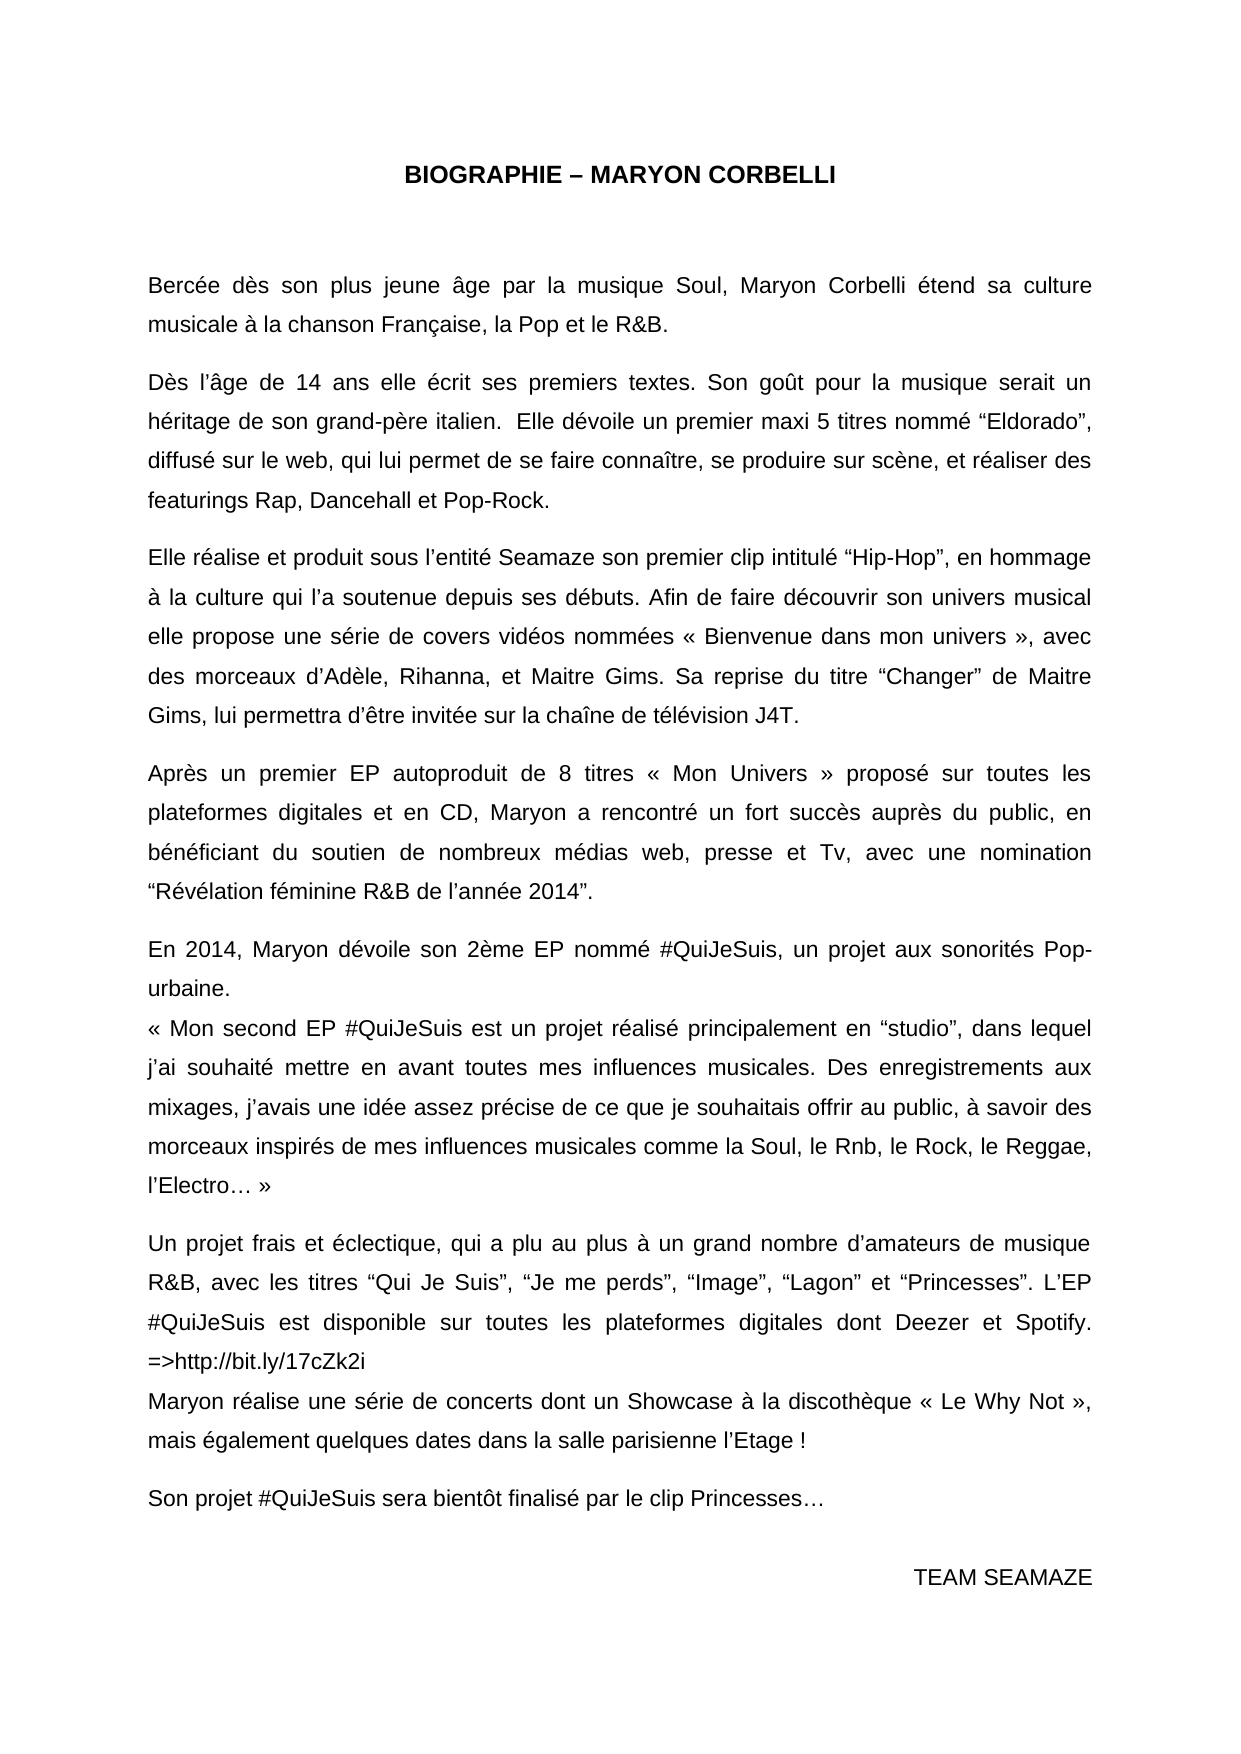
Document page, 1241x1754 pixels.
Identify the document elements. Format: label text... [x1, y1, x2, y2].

text « Mon second EP #QuiJeSuis est un projet réalisé principalement en “studio”, dans lequel j’ai souhaité mettre en avant toutes mes influences musicales. Des enregistrements aux mixages, j’avais une idée assez précise de ce que je souhaitais offrir au public, à savoir des morceaux inspirés de mes influences musicales comme la Soul, le Rnb, le Rock, le Reggae, l’Electro… » [148, 1014, 1093, 1199]
text Un projet frais et éclectique, qui a plu au plus à un grand nombre d’amateurs de musique R&B, avec les titres “Qui Je Suis”, “Je me perds”, “Image”, “Lagon” et “Princesses”. L’EP #QuiJeSuis est disponible sur toutes les plateformes digitales dont Deezer et Spotify. =>http://bit.ly/17cZk2i [148, 1230, 1093, 1374]
text En 2014, Maryon dévoile son 2ème EP nommé #QuiJeSuis, un projet aux sonorités Pop-urbaine. [148, 936, 1093, 1001]
text Bercée dès son plus jeune âge par la musique Soul, Maryon Corbelli étend sa culture musicale à la chanson Française, la Pop et le R&B. [148, 272, 1093, 337]
text Après un premier EP autoproduit de 8 titres « Mon Univers » proposé sur toutes les plateformes digitales et en CD, Maryon a rencontré un fort succès auprès du public, en bénéficiant du soutien de nombreux médias web, presse et Tv, avec une nomination “Révélation féminine R&B de l’année 2014”. [148, 760, 1093, 904]
text Dès l’âge de 14 ans elle écrit ses premiers textes. Son goût pour la musique serait un héritage de son grand-père italien. Elle dévoile un premier maxi 5 titres nommé “Eldorado”, diffusé sur le web, qui lui permet de se faire connaître, se produire sur scène, et réaliser des featurings Rap, Dancehall et Pop-Rock. [148, 368, 1093, 513]
text Elle réalise et produit sous l’entité Seamaze son premier clip intitulé “Hip-Hop”, en hommage à la culture qui l’a soutenue depuis ses débuts. Afin de faire découvrir son univers musical elle propose une série de covers vidéos nommées « Bienvenue dans mon univers », avec des morceaux d’Adèle, Rihanna, et Maitre Gims. Sa reprise du titre “Changer” de Maitre Gims, lui permettra d’être invitée sur la chaîne de télévision J4T. [148, 544, 1093, 729]
text Son projet #QuiJeSuis sera bientôt finalisé par le clip Princesses… [148, 1484, 1093, 1511]
text BIOGRAPHIE – MARYON CORBELLI [148, 148, 1093, 189]
text Maryon réalise une série de concerts dont un Showcase à la discothèque « Le Why Not », mais également quelques dates dans la salle parisienne l’Etage ! [148, 1388, 1093, 1453]
text TEAM SEAMAZE [148, 1563, 1093, 1590]
